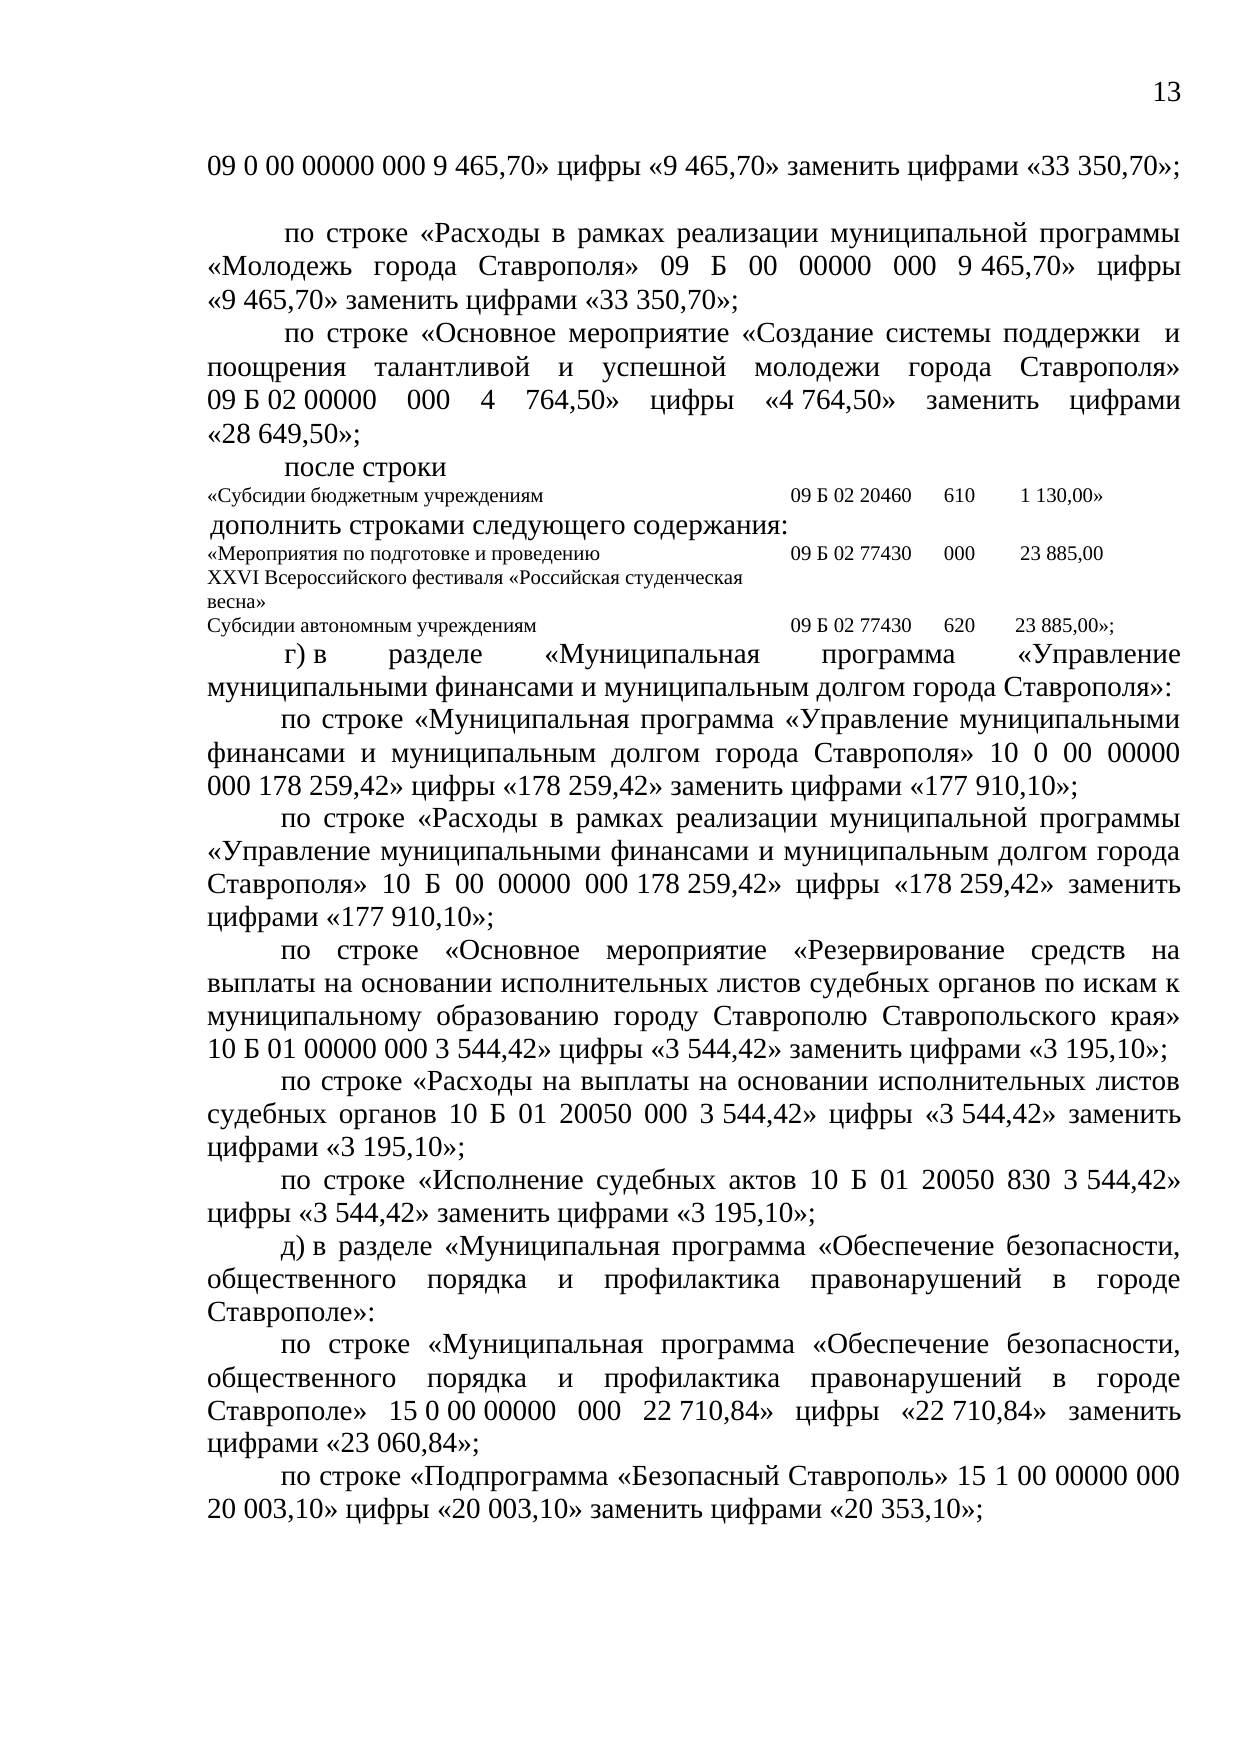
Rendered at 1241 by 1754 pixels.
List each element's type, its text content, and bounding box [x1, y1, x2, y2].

text д) в разделе «Муниципальная программа «Обеспечение безопасности, общественного порядка и профилактика правонарушений в городе Ставрополе»: [207, 1229, 1181, 1327]
table_header «Мероприятия по подготовке и проведению XXVI Всероссийского фестиваля «Российская студенческая весна» [196, 541, 775, 613]
table_header 000 [927, 541, 991, 613]
table_cell Субсидии автономным учреждениям [196, 613, 775, 637]
text г) в разделе «Муниципальная программа «Управление муниципальными финансами и муниципальным долгом города Ставрополя»: [207, 637, 1181, 703]
table_header «Субсидии бюджетным учреждениям [196, 483, 775, 507]
table_header 1 130,00» [991, 483, 1114, 507]
text по строке «Расходы в рамках реализации муниципальной программы «Управление муниципальными финансами и муниципальным долгом города Ставрополя» 10 Б 00 00000 000 178 259,42» цифры «178 259,42» заменить цифрами «177 910,10»; [207, 801, 1181, 933]
text по строке «Муниципальная программа «Обеспечение безопасности, общественного порядка и профилактика правонарушений в городе Ставрополе» 15 0 00 00000 000 22 710,84» цифры «22 710,84» заменить цифрами «23 060,84»; [207, 1327, 1181, 1459]
text по строке «Основное мероприятие «Резервирование средств на выплаты на основании исполнительных листов судебных органов по искам к муниципальному образованию городу Ставрополю Ставропольского края» 10 Б 01 00000 000 3 544,42» цифры «3 544,42» заменить цифрами «3 195,10»; [207, 933, 1181, 1064]
text после строки [207, 449, 1181, 483]
text по строке «Основное мероприятие «Создание системы поддержки и поощрения талантливой и успешной молодежи города Ставрополя» 09 Б 02 00000 000 4 764,50» цифры «4 764,50» заменить цифрами «28 649,50»; [207, 315, 1181, 449]
table_header 23 885,00 [991, 541, 1114, 613]
text по строке «Подпрограмма «Безопасный Ставрополь» 15 1 00 00000 000 20 003,10» цифры «20 003,10» заменить цифрами «20 353,10»; [207, 1459, 1181, 1525]
text по строке «Муниципальная программа «Управление муниципальными финансами и муниципальным долгом города Ставрополя» 10 0 00 00000 000 178 259,42» цифры «178 259,42» заменить цифрами «177 910,10»; [207, 703, 1181, 801]
text дополнить строками следующего содержания: [207, 507, 1181, 541]
table_header 610 [927, 483, 991, 507]
table_header 09 Б 02 77430 [775, 541, 927, 613]
table_cell 620 [927, 613, 991, 637]
table_header 09 Б 02 20460 [775, 483, 927, 507]
table_cell 09 Б 02 77430 [775, 613, 927, 637]
text по строке «Расходы на выплаты на основании исполнительных листов судебных органов 10 Б 01 20050 000 3 544,42» цифры «3 544,42» заменить цифрами «3 195,10»; [207, 1064, 1181, 1163]
table_cell 23 885,00»; [991, 613, 1114, 637]
text по строке «Исполнение судебных актов 10 Б 01 20050 830 3 544,42» цифры «3 544,42» заменить цифрами «3 195,10»; [207, 1163, 1181, 1229]
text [207, 148, 1181, 181]
text по строке «Расходы в рамках реализации муниципальной программы «Молодежь города Ставрополя» 09 Б 00 00000 000 9 465,70» цифры «9 465,70» заменить цифрами «33 350,70»; [207, 215, 1181, 315]
